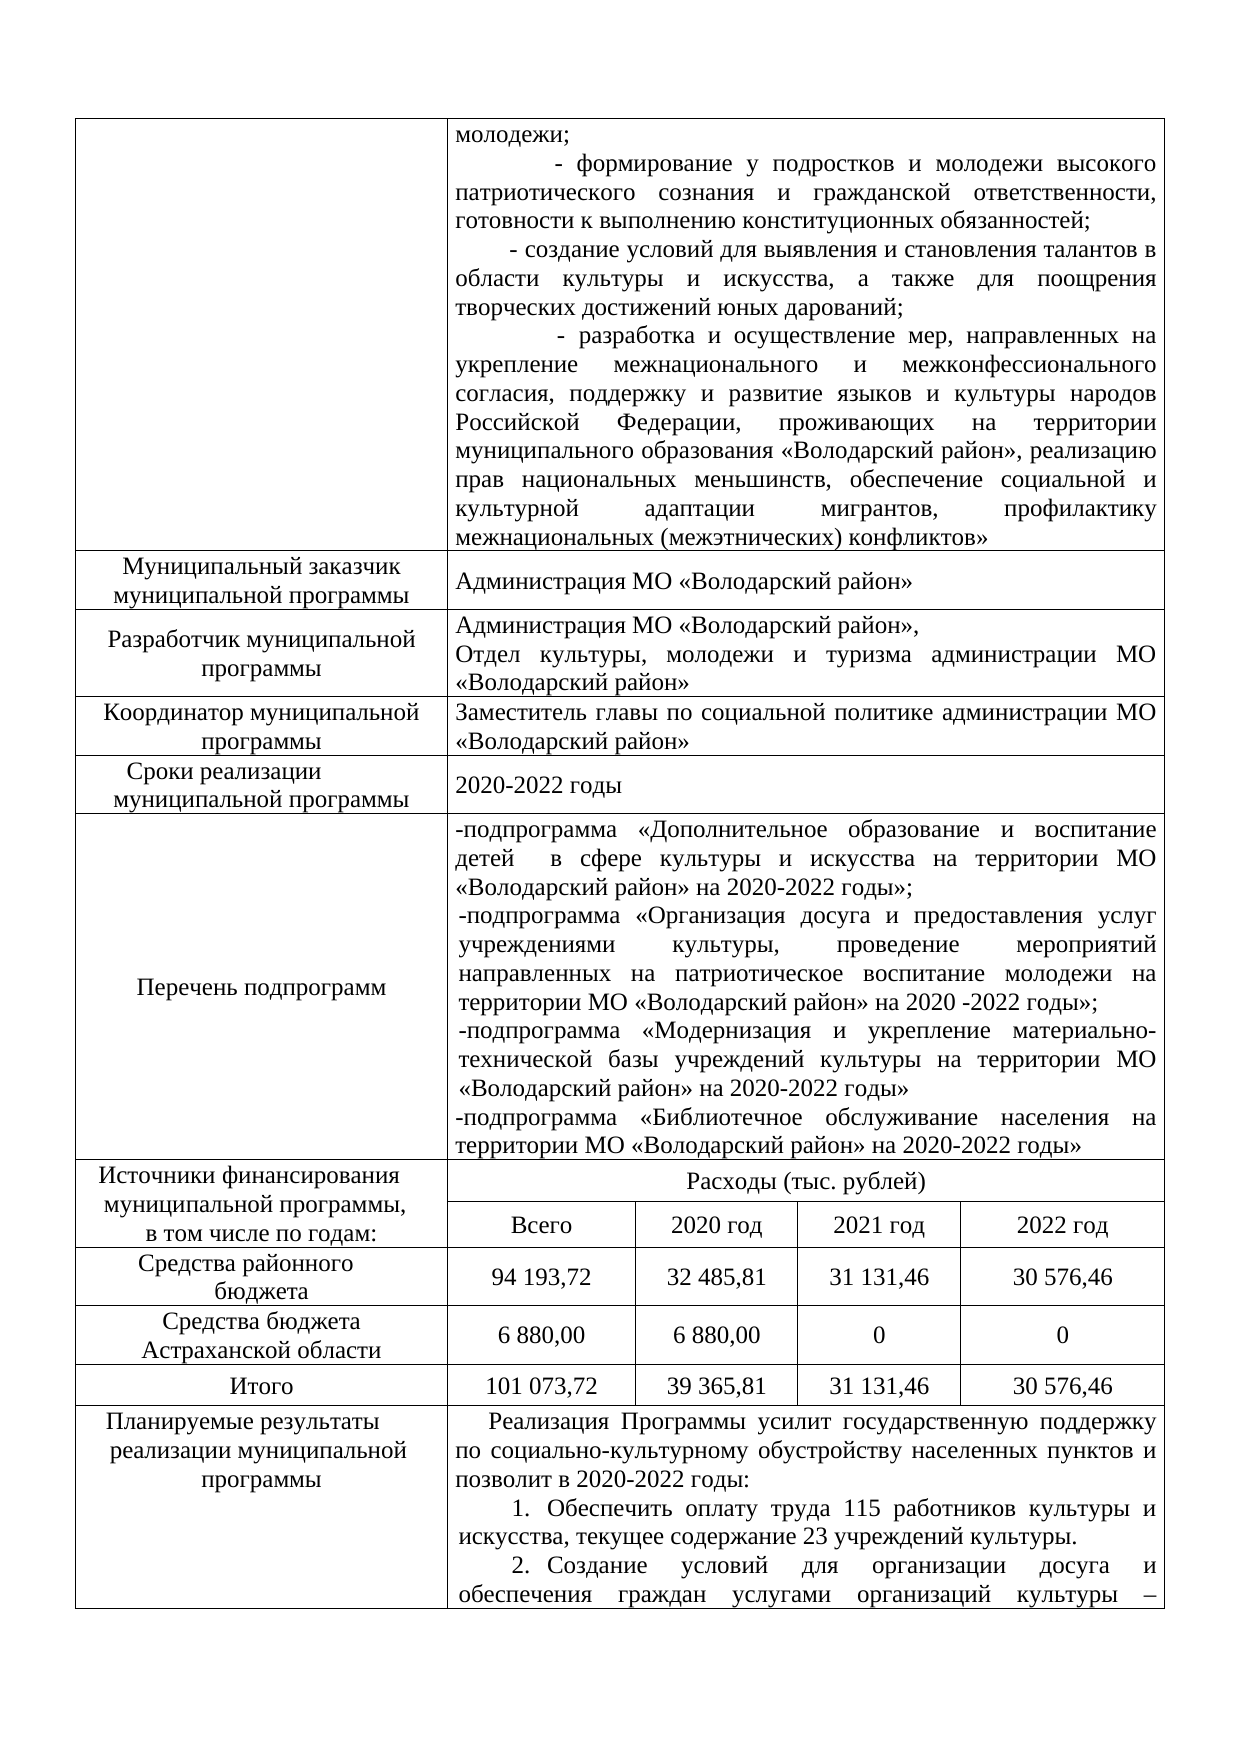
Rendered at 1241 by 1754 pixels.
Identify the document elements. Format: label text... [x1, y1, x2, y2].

table_cell Администрация МО «Володарский район» [448, 551, 1164, 609]
table_cell 2021 год [798, 1202, 960, 1247]
table_cell 31 131,46 [798, 1248, 960, 1305]
table_cell 31 131,46 [798, 1365, 960, 1405]
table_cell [76, 119, 447, 550]
table_cell 2020-2022 годы [448, 756, 1164, 813]
table_cell Средства бюджета Астраханской области [76, 1306, 447, 1364]
table_cell -подпрограмма «Дополнительное образование и воспитание детей в сфере культуры и искусства на территории МО «Володарский район» на 2020-2022 годы»; -подпрограмма «Организация досуга и предоставления услуг учреждениями культуры, проведение мероприятий направленных на патриотическое воспитание молодежи на территории МО «Володарский район» на 2020 -2022 годы»; -подпрограмма «Модернизация и укрепление материально-технической базы учреждений культуры на территории МО «Володарский район» на 2020-2022 годы» -подпрограмма «Библиотечное обслуживание населения на территории МО «Володарский район» на 2020-2022 годы» [448, 814, 1164, 1159]
table_cell Средства районного бюджета [76, 1248, 447, 1305]
table_cell 6 880,00 [448, 1306, 635, 1364]
table_cell 0 [961, 1306, 1164, 1364]
table_cell Разработчик муниципальной программы [76, 610, 447, 696]
table_cell 30 576,46 [961, 1365, 1164, 1405]
table_cell Перечень подпрограмм [76, 814, 447, 1159]
table_cell 39 365,81 [636, 1365, 797, 1405]
table_cell 94 193,72 [448, 1248, 635, 1305]
table_cell 30 576,46 [961, 1248, 1164, 1305]
table_cell Муниципальный заказчик муниципальной программы [76, 551, 447, 609]
table_cell Всего [448, 1202, 635, 1247]
table_cell 2022 год [961, 1202, 1164, 1247]
table_cell Расходы (тыс. рублей) [448, 1160, 1164, 1201]
table_cell Источники финансирования муниципальной программы, в том числе по годам: [76, 1160, 447, 1247]
table_cell 32 485,81 [636, 1248, 797, 1305]
table_cell Координатор муниципальной программы [76, 697, 447, 755]
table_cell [76, 1406, 447, 1608]
table_cell 0 [798, 1306, 960, 1364]
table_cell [448, 119, 1164, 550]
table_cell 2020 год [636, 1202, 797, 1247]
table_cell Администрация МО «Володарский район», Отдел культуры, молодежи и туризма администрации МО «Володарский район» [448, 610, 1164, 696]
table_cell Сроки реализации муниципальной программы [76, 756, 447, 813]
table_cell 6 880,00 [636, 1306, 797, 1364]
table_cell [448, 1406, 1164, 1608]
table_cell Заместитель главы по социальной политике администрации МО «Володарский район» [448, 697, 1164, 755]
table_cell Итого [76, 1365, 447, 1405]
table_cell 101 073,72 [448, 1365, 635, 1405]
